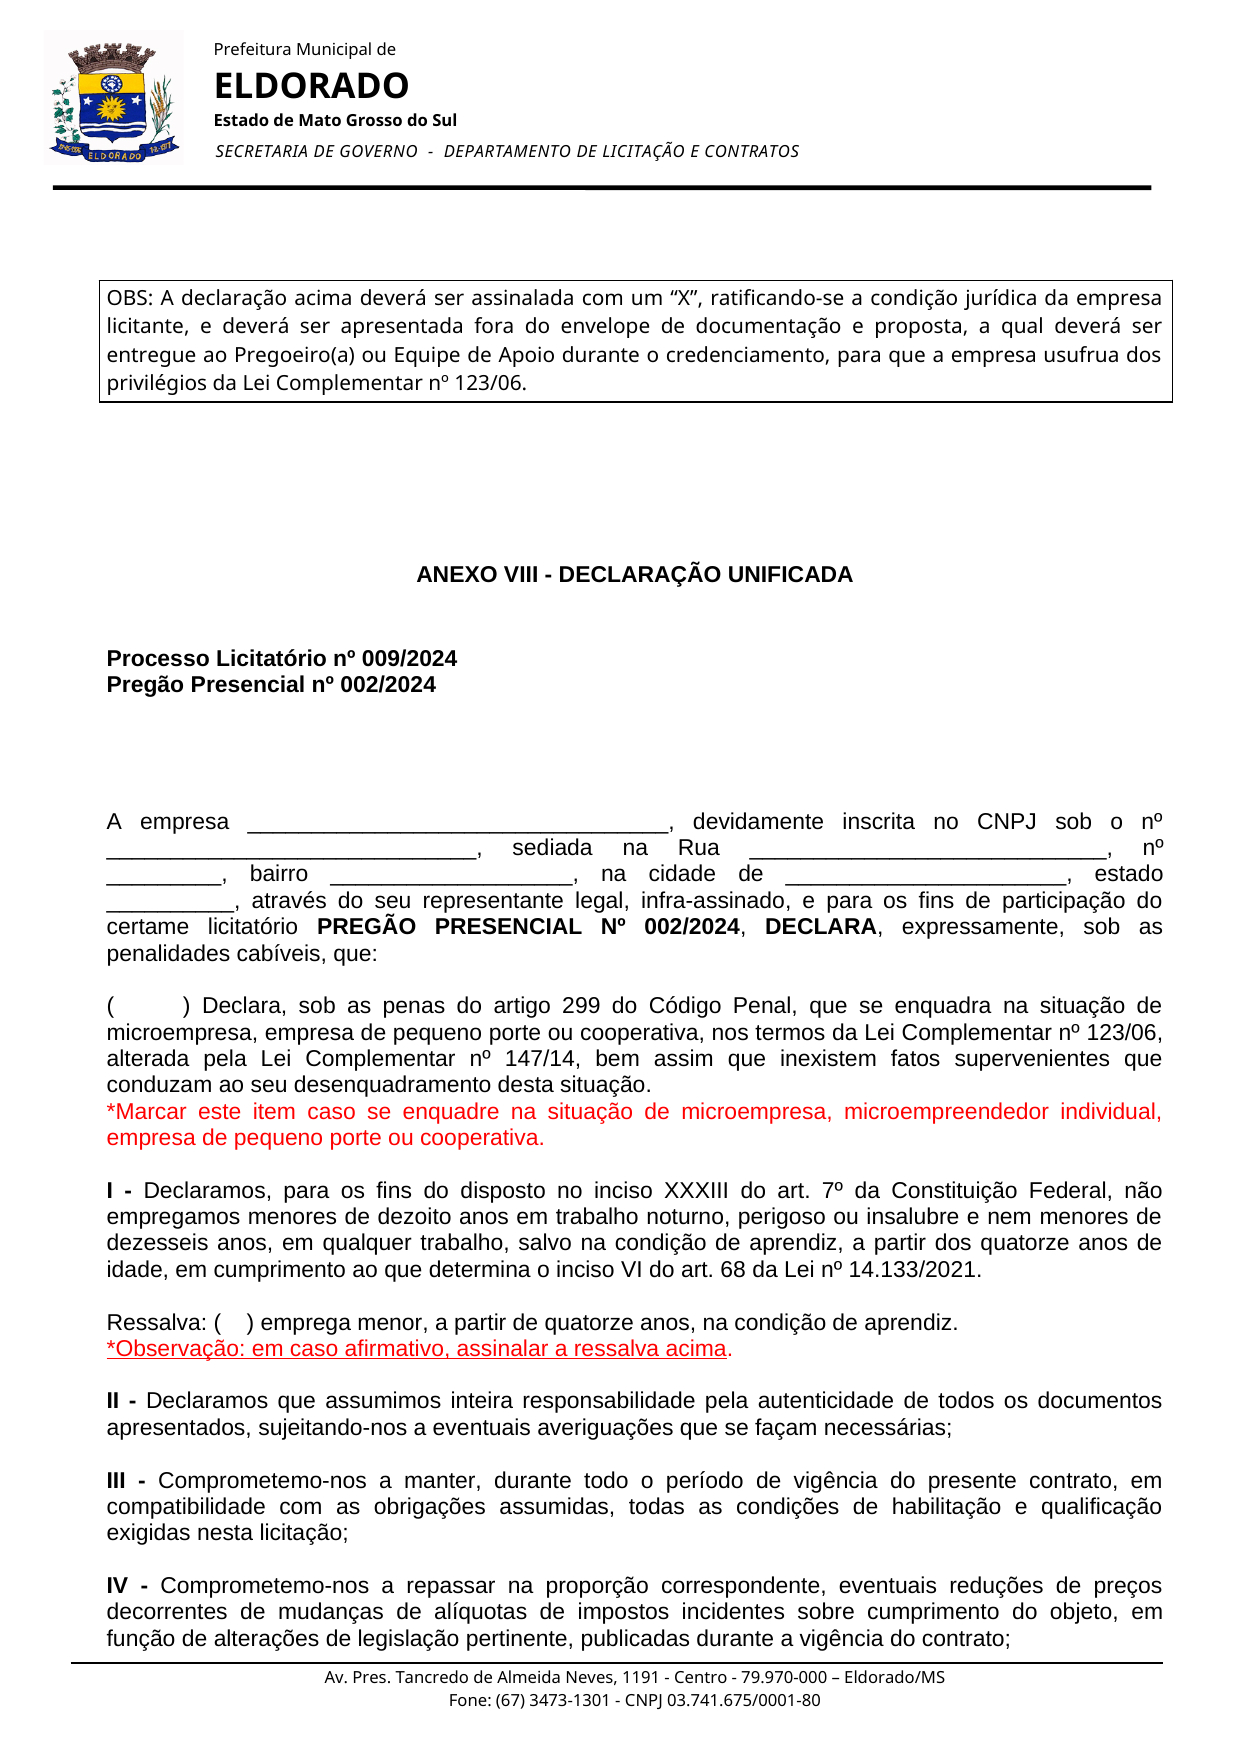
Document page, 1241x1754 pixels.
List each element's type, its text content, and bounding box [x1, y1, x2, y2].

text *Marcar este item caso se enquadre na situação de microempresa, microempreendedor individual, empresa de pequeno porte ou cooperativa. [106, 1098, 1163, 1150]
text A empresa _________________________________, devidamente inscrita no CNPJ sob o nº _____________________________, sediada na Rua ____________________________, nº _________, bairro ___________________, na cidade de ______________________, estado __________, através do seu representante legal, infra-assinado, e para os fins de participação do certame licitatório PREGÃO PRESENCIAL Nº 002/2024, DECLARA, expressamente, sob as penalidades cabíveis, que: [106, 808, 1163, 966]
picture [43, 30, 184, 165]
text *Observação: em caso afirmativo, assinalar a ressalva acima. [106, 1335, 1163, 1361]
text ( ) Declara, sob as penas do artigo 299 do Código Penal, que se enquadra na situação de microempresa, empresa de pequeno porte ou cooperativa, nos termos da Lei Complementar nº 123/06, alterada pela Lei Complementar nº 147/14, bem assim que inexistem fatos supervenientes que conduzam ao seu desenquadramento desta situação. [106, 992, 1163, 1098]
text ANEXO VIII - DECLARAÇÃO UNIFICADA [106, 561, 1163, 587]
text I - Declaramos, para os fins do disposto no inciso XXXIII do art. 7º da Constituição Federal, não empregamos menores de dezoito anos em trabalho noturno, perigoso ou insalubre e nem menores de dezesseis anos, em qualquer trabalho, salvo na condição de aprendiz, a partir dos quatorze anos de idade, em cumprimento ao que determina o inciso VI do art. 68 da Lei nº 14.133/2021. [106, 1177, 1163, 1282]
text Processo Licitatório nº 009/2024 [106, 645, 1163, 671]
text Pregão Presencial nº 002/2024 [106, 671, 1163, 697]
text IV - Comprometemo-nos a repassar na proporção correspondente, eventuais reduções de preços decorrentes de mudanças de alíquotas de impostos incidentes sobre cumprimento do objeto, em função de alterações de legislação pertinente, publicadas durante a vigência do contrato; [106, 1572, 1163, 1651]
text II - Declaramos que assumimos inteira responsabilidade pela autenticidade de todos os documentos apresentados, sujeitando-nos a eventuais averiguações que se façam necessárias; [106, 1387, 1163, 1440]
text OBS: A declaração acima deverá ser assinalada com um “X”, ratificando-se a condição jurídica da empresa licitante, e deverá ser apresentada fora do envelope de documentação e proposta, a qual deverá ser entregue ao Pregoeiro(a) ou Equipe de Apoio durante o credenciamento, para que a empresa usufrua dos privilégios da Lei Complementar nº 123/06. [100, 281, 1172, 401]
text Ressalva: ( ) emprega menor, a partir de quatorze anos, na condição de aprendiz. [106, 1308, 1163, 1335]
text III - Comprometemo-nos a manter, durante todo o período de vigência do presente contrato, em compatibilidade com as obrigações assumidas, todas as condições de habilitação e qualificação exigidas nesta licitação; [106, 1467, 1163, 1546]
